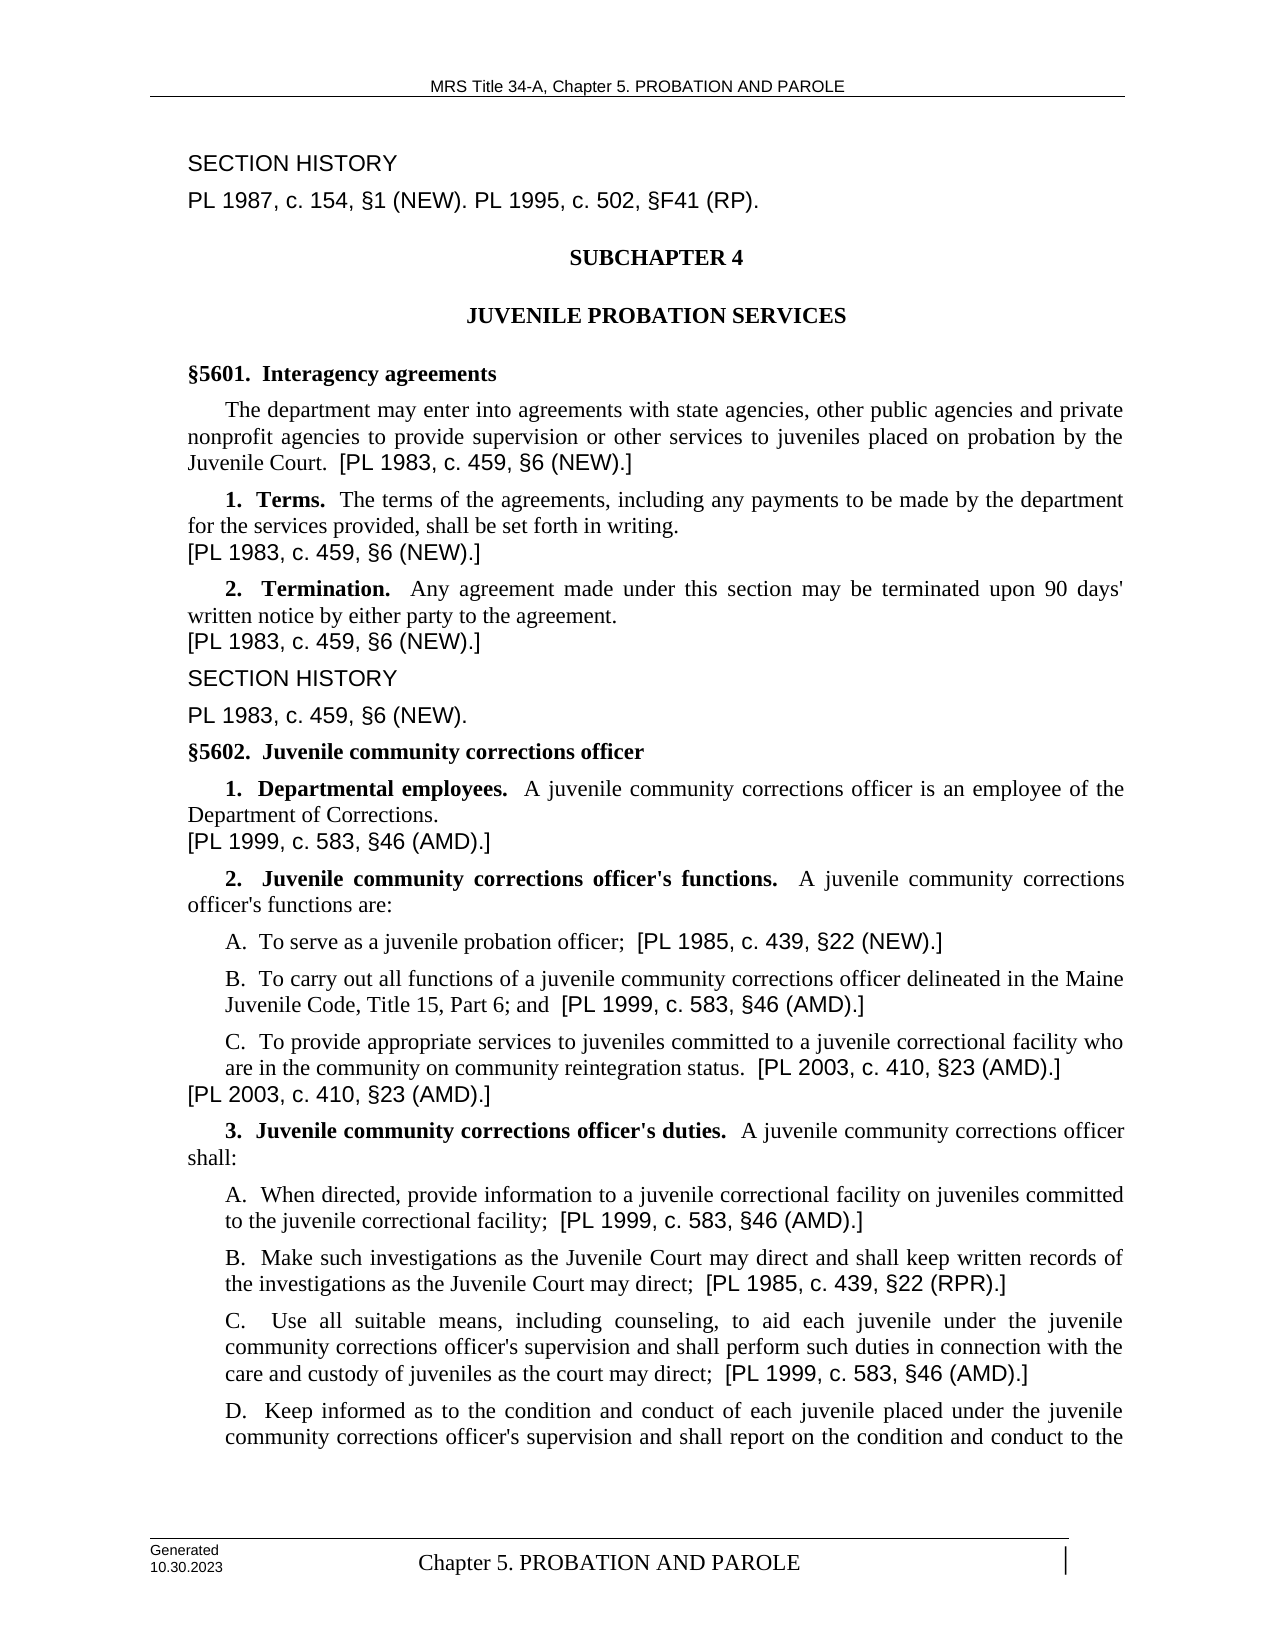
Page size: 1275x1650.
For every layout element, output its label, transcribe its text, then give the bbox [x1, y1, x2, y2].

text 2. Termination. Any agreement made under this section may be terminated upon 90 days' written notice by either party to the agreement. [187, 575, 1125, 628]
text SECTION HISTORY [187, 665, 1125, 691]
text A. When directed, provide information to a juvenile correctional facility on juveniles committed to the juvenile correctional facility; [PL 1999, c. 583, §46 (AMD).] [225, 1181, 1125, 1233]
text B. To carry out all functions of a juvenile community corrections officer delineated in the Maine Juvenile Code, Title 15, Part 6; and [PL 1999, c. 583, §46 (AMD).] [225, 965, 1125, 1017]
text 1. Terms. The terms of the agreements, including any payments to be made by the department for the services provided, shall be set forth in writing. [187, 486, 1125, 539]
text SECTION HISTORY [187, 150, 1125, 176]
text §5602. Juvenile community corrections officer [187, 738, 1125, 765]
text [PL 1999, c. 583, §46 (AMD).] [187, 828, 1125, 854]
text [PL 1983, c. 459, §6 (NEW).] [187, 628, 1125, 654]
text C. To provide appropriate services to juveniles committed to a juvenile correctional facility who are in the community on community reintegration status. [PL 2003, c. 410, §23 (AMD).] [225, 1028, 1125, 1081]
text A. To serve as a juvenile probation officer; [PL 1985, c. 439, §22 (NEW).] [225, 928, 1125, 954]
text [PL 2003, c. 410, §23 (AMD).] [187, 1081, 1125, 1107]
text B. Make such investigations as the Juvenile Court may direct and shall keep written records of the investigations as the Juvenile Court may direct; [PL 1985, c. 439, §22 (RPR).] [225, 1244, 1125, 1297]
text JUVENILE PROBATION SERVICES [187, 302, 1125, 328]
text [PL 1983, c. 459, §6 (NEW).] [187, 539, 1125, 565]
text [225, 1397, 1125, 1449]
text PL 1983, c. 459, §6 (NEW). [187, 702, 1125, 728]
text 2. Juvenile community corrections officer's functions. A juvenile community corrections officer's functions are: [187, 865, 1125, 917]
text PL 1987, c. 154, §1 (NEW). PL 1995, c. 502, §F41 (RP). [187, 187, 1125, 213]
text C. Use all suitable means, including counseling, to aid each juvenile under the juvenile community corrections officer's supervision and shall perform such duties in connection with the care and custody of juveniles as the court may direct; [PL 1999, c. 583, §46 (AMD).] [225, 1307, 1125, 1386]
text §5601. Interagency agreements [187, 359, 1125, 386]
text 3. Juvenile community corrections officer's duties. A juvenile community corrections officer shall: [187, 1117, 1125, 1170]
text SUBCHAPTER 4 [187, 244, 1125, 271]
text 1. Departmental employees. A juvenile community corrections officer is an employee of the Department of Corrections. [187, 775, 1125, 828]
text The department may enter into agreements with state agencies, other public agencies and private nonprofit agencies to provide supervision or other services to juveniles placed on probation by the Juvenile Court. [PL 1983, c. 459, §6 (NEW).] [187, 396, 1125, 476]
